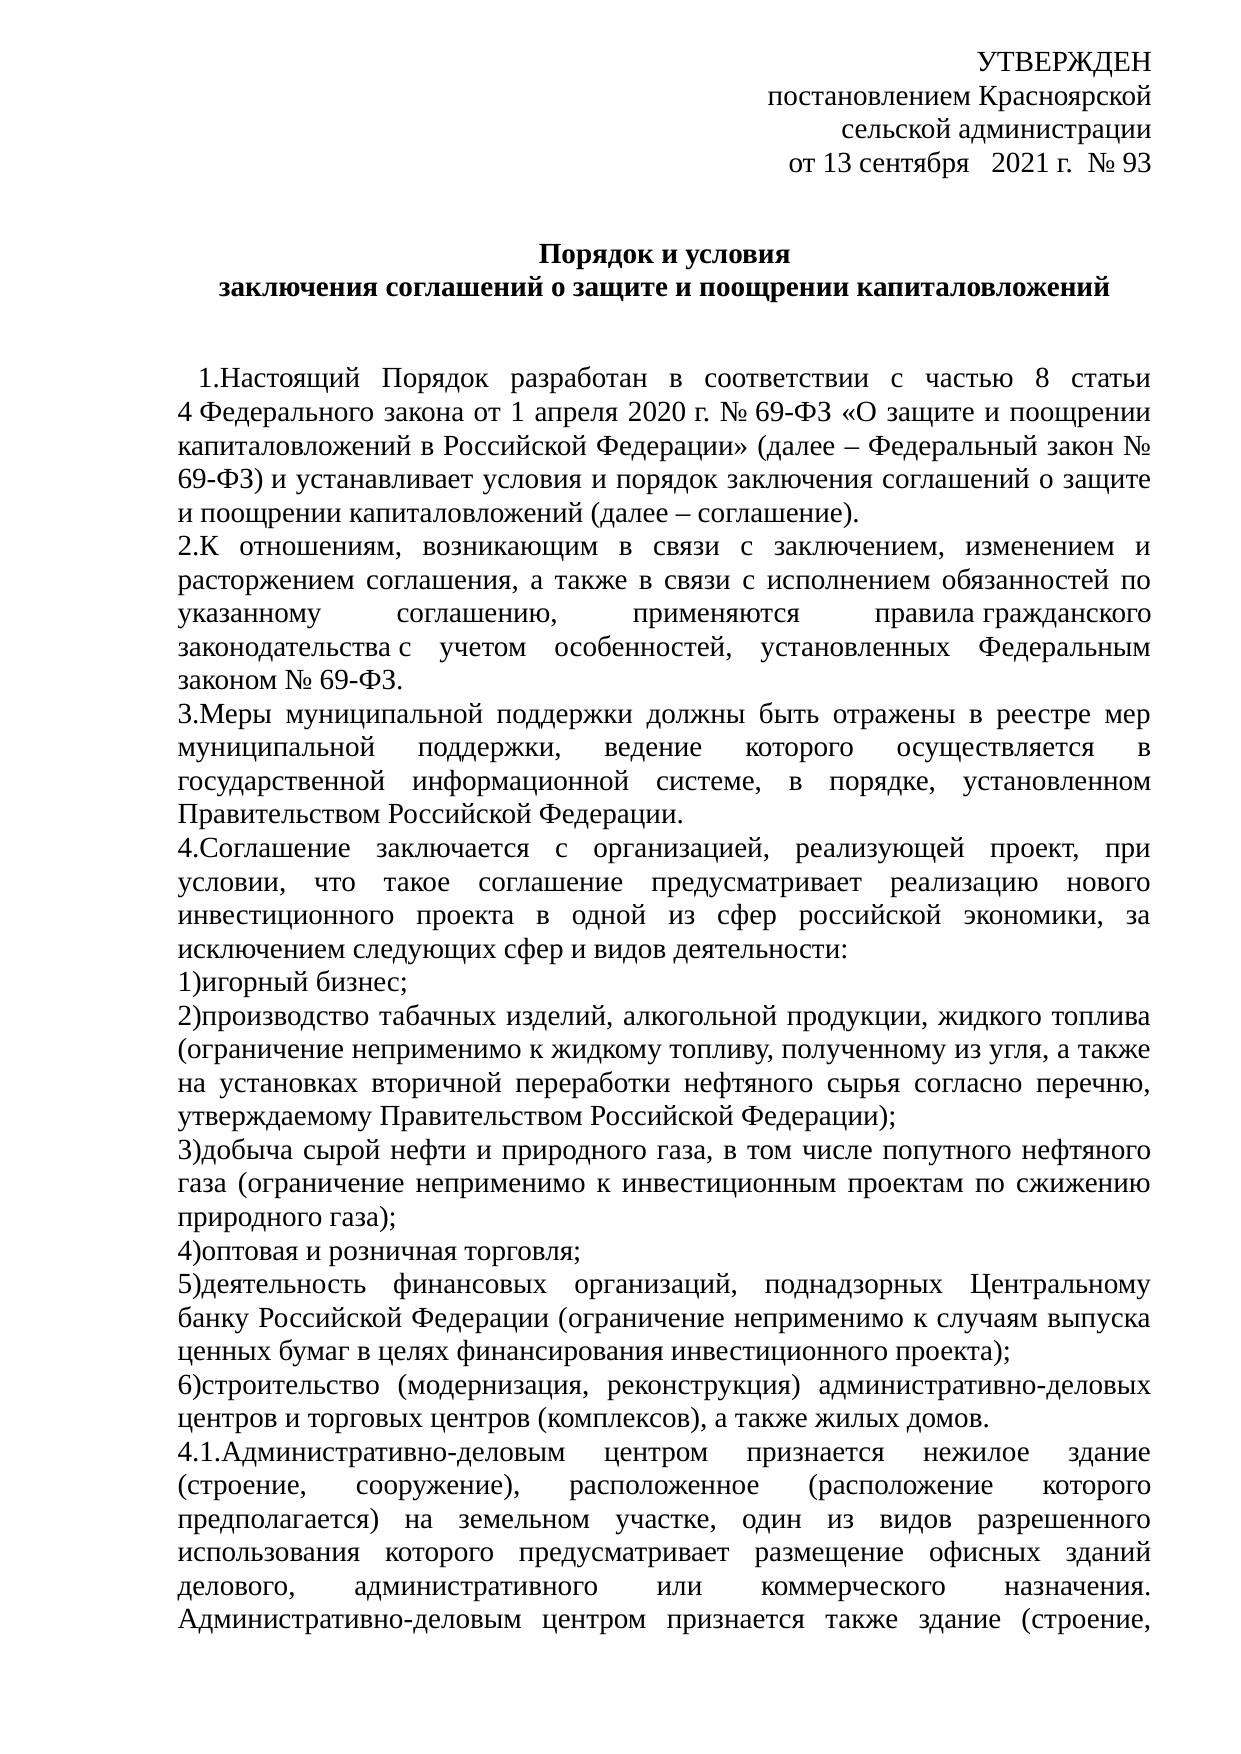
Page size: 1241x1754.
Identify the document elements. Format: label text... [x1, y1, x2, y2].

text постановлением Красноярской [177, 78, 1152, 111]
text сельской администрации [177, 111, 1152, 145]
text 4.Соглашение заключается с организацией, реализующей проект, при условии, что такое соглашение предусматривает реализацию нового инвестиционного проекта в одной из сфер российской экономики, за исключением следующих сфер и видов деятельности: [177, 830, 1152, 964]
text УТВЕРЖДЕН [177, 44, 1152, 78]
text 1)игорный бизнес; [177, 964, 1152, 998]
text 2.К отношениям, возникающим в связи с заключением, изменением и расторжением соглашения, а также в связи с исполнением обязанностей по указанному соглашению, применяются правила гражданского законодательства с учетом особенностей, установленных Федеральным законом № 69-ФЗ. [177, 528, 1152, 696]
text от 13 сентября 2021 г. № 93 [177, 145, 1152, 178]
text 2)производство табачных изделий, алкогольной продукции, жидкого топлива (ограничение неприменимо к жидкому топливу, полученному из угля, а также на установках вторичной переработки нефтяного сырья согласно перечню, утверждаемому Правительством Российской Федерации); [177, 998, 1152, 1132]
text 3)добыча сырой нефти и природного газа, в том числе попутного нефтяного газа (ограничение неприменимо к инвестиционным проектам по сжижению природного газа); [177, 1132, 1152, 1233]
text 3.Меры муниципальной поддержки должны быть отражены в реестре мер муниципальной поддержки, ведение которого осуществляется в государственной информационной системе, в порядке, установленном Правительством Российской Федерации. [177, 696, 1152, 830]
text заключения соглашений о защите и поощрении капиталовложений [177, 269, 1152, 303]
text 1.Настоящий Порядок разработан в соответствии с частью 8 статьи 4 Федерального закона от 1 апреля 2020 г. № 69-ФЗ «О защите и поощрении капиталовложений в Российской Федерации» (далее – Федеральный закон № 69-ФЗ) и устанавливает условия и порядок заключения соглашений о защите и поощрении капиталовложений (далее – соглашение). [177, 361, 1152, 528]
text 4)оптовая и розничная торговля; [177, 1233, 1152, 1266]
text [177, 1434, 1152, 1635]
text Порядок и условия [177, 236, 1152, 269]
text 6)строительство (модернизация, реконструкция) административно-деловых центров и торговых центров (комплексов), а также жилых домов. [177, 1367, 1152, 1434]
text 5)деятельность финансовых организаций, поднадзорных Центральному банку Российской Федерации (ограничение неприменимо к случаям выпуска ценных бумаг в целях финансирования инвестиционного проекта); [177, 1266, 1152, 1367]
